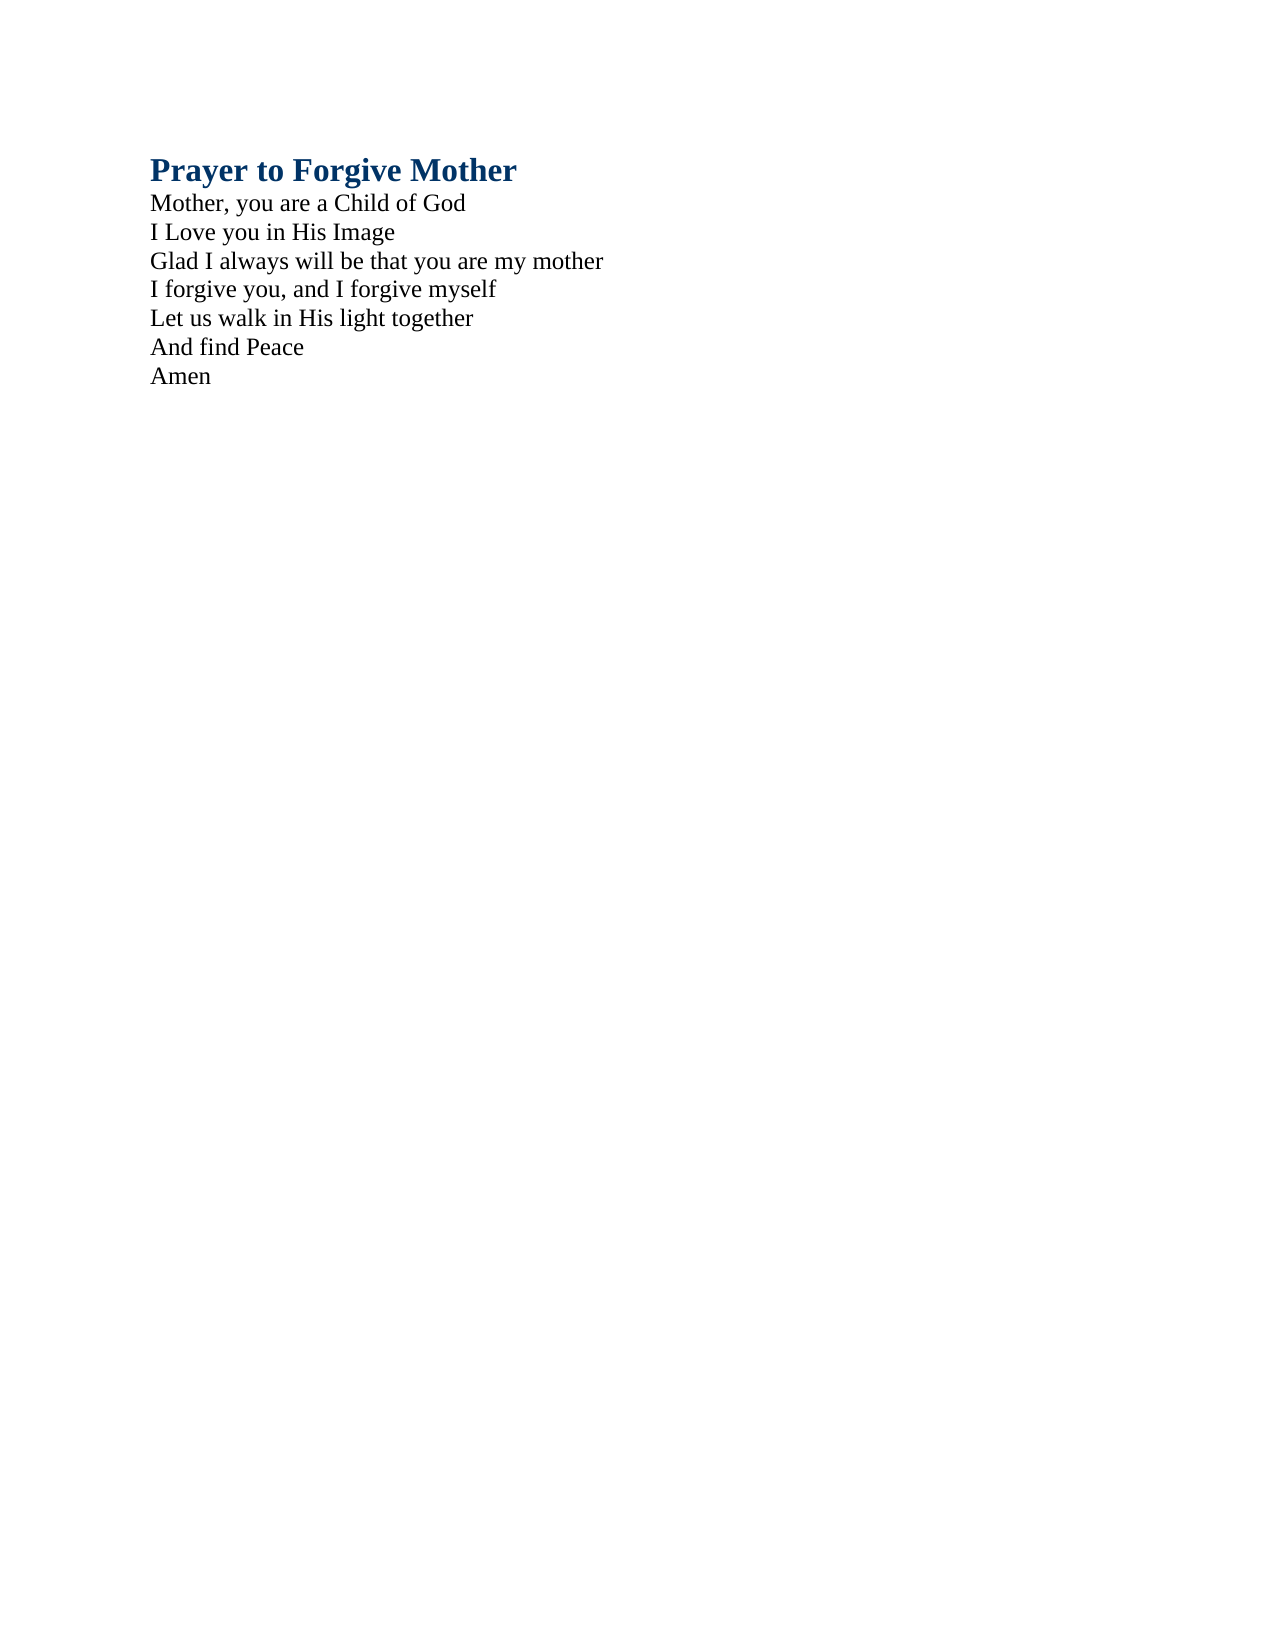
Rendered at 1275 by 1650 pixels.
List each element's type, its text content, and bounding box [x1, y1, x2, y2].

text Amen [150, 361, 1125, 389]
text I Love you in His Image [150, 217, 1125, 246]
text Prayer to Forgive Mother [150, 150, 1125, 188]
text I forgive you, and I forgive myself [150, 274, 1125, 303]
text Mother, you are a Child of God [150, 188, 1125, 217]
text And find Peace [150, 332, 1125, 361]
text Let us walk in His light together [150, 303, 1125, 332]
text Glad I always will be that you are my mother [150, 246, 1125, 274]
